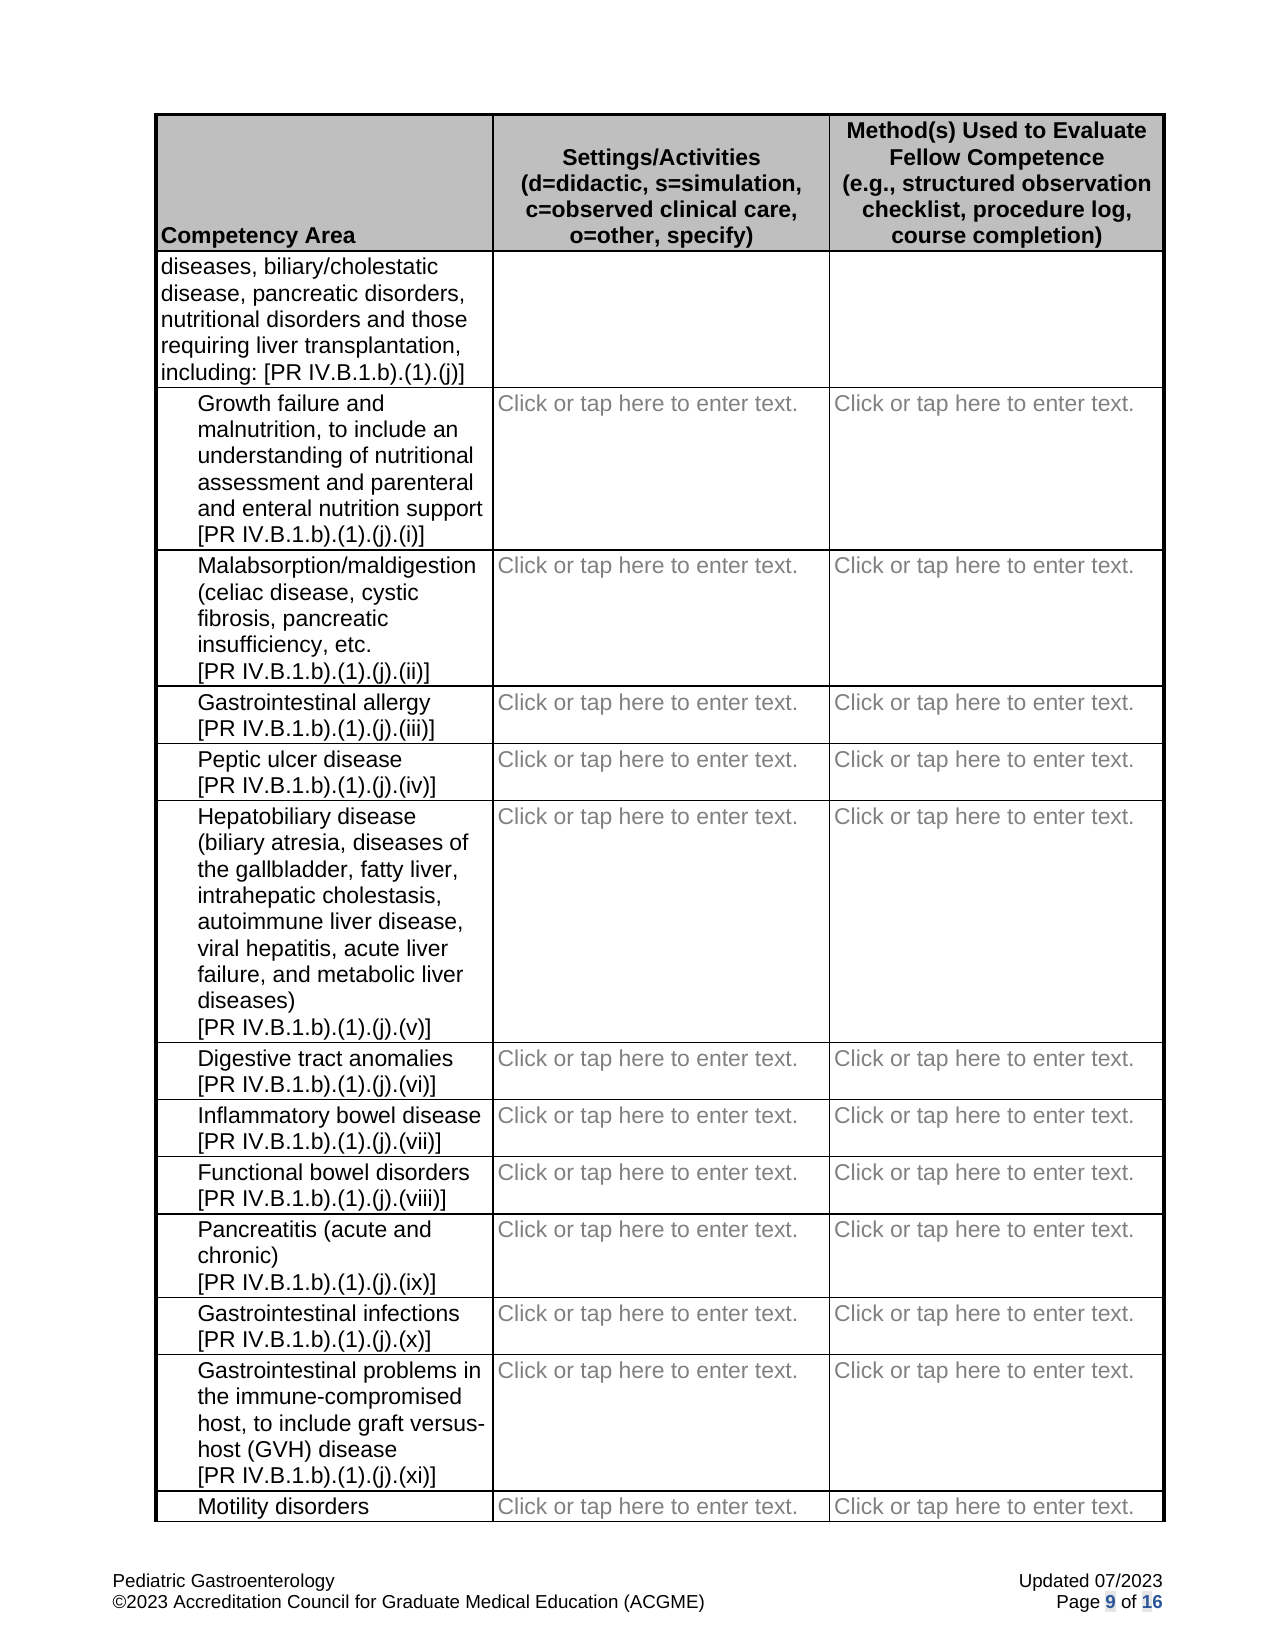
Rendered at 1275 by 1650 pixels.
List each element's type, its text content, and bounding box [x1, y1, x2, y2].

table_cell Digestive tract anomalies [PR IV.B.1.b).(1).(j).(vi)] [158, 1043, 492, 1099]
table_cell Hepatobiliary disease (biliary atresia, diseases of the gallbladder, fatty liver, intrahepatic cholestasis, autoimmune liver disease, viral hepatitis, acute liver failure, and metabolic liver diseases) [PR IV.B.1.b).(1).(j).(v)] [158, 801, 492, 1041]
table_cell Gastrointestinal infections [PR IV.B.1.b).(1).(j).(x)] [158, 1298, 492, 1354]
table_cell Malabsorption/maldigestion (celiac disease, cystic fibrosis, pancreatic insufficiency, etc. [PR IV.B.1.b).(1).(j).(ii)] [158, 551, 492, 685]
table_cell Inflammatory bowel disease [PR IV.B.1.b).(1).(j).(vii)] [158, 1100, 492, 1156]
table_cell Functional bowel disorders [PR IV.B.1.b).(1).(j).(viii)] [158, 1157, 492, 1213]
table_cell Gastrointestinal problems in the immune-compromised host, to include graft versus-host (GVH) disease [PR IV.B.1.b).(1).(j).(xi)] [158, 1355, 492, 1490]
table_cell Motility disorders [PR IV.B.1.b).(1).(j).(xii)] [158, 1492, 492, 1521]
table_header Competency Area [158, 116, 492, 250]
table_cell Growth failure and malnutrition, to include an understanding of nutritional assessment and parenteral and enteral nutrition support [PR IV.B.1.b).(1).(j).(i)] [158, 388, 492, 549]
table_header Settings/Activities (d=didactic, s=simulation, c=observed clinical care, o=other, specify) [494, 116, 829, 250]
table_cell Pancreatitis (acute and chronic) [PR IV.B.1.b).(1).(j).(ix)] [158, 1215, 492, 1297]
table_header Method(s) Used to Evaluate Fellow Competence (e.g., structured observation checklist, procedure log, course completion) [830, 116, 1162, 250]
table_cell Peptic ulcer disease [PR IV.B.1.b).(1).(j).(iv)] [158, 744, 492, 800]
table_cell Gastrointestinal allergy [PR IV.B.1.b).(1).(j).(iii)] [158, 687, 492, 743]
